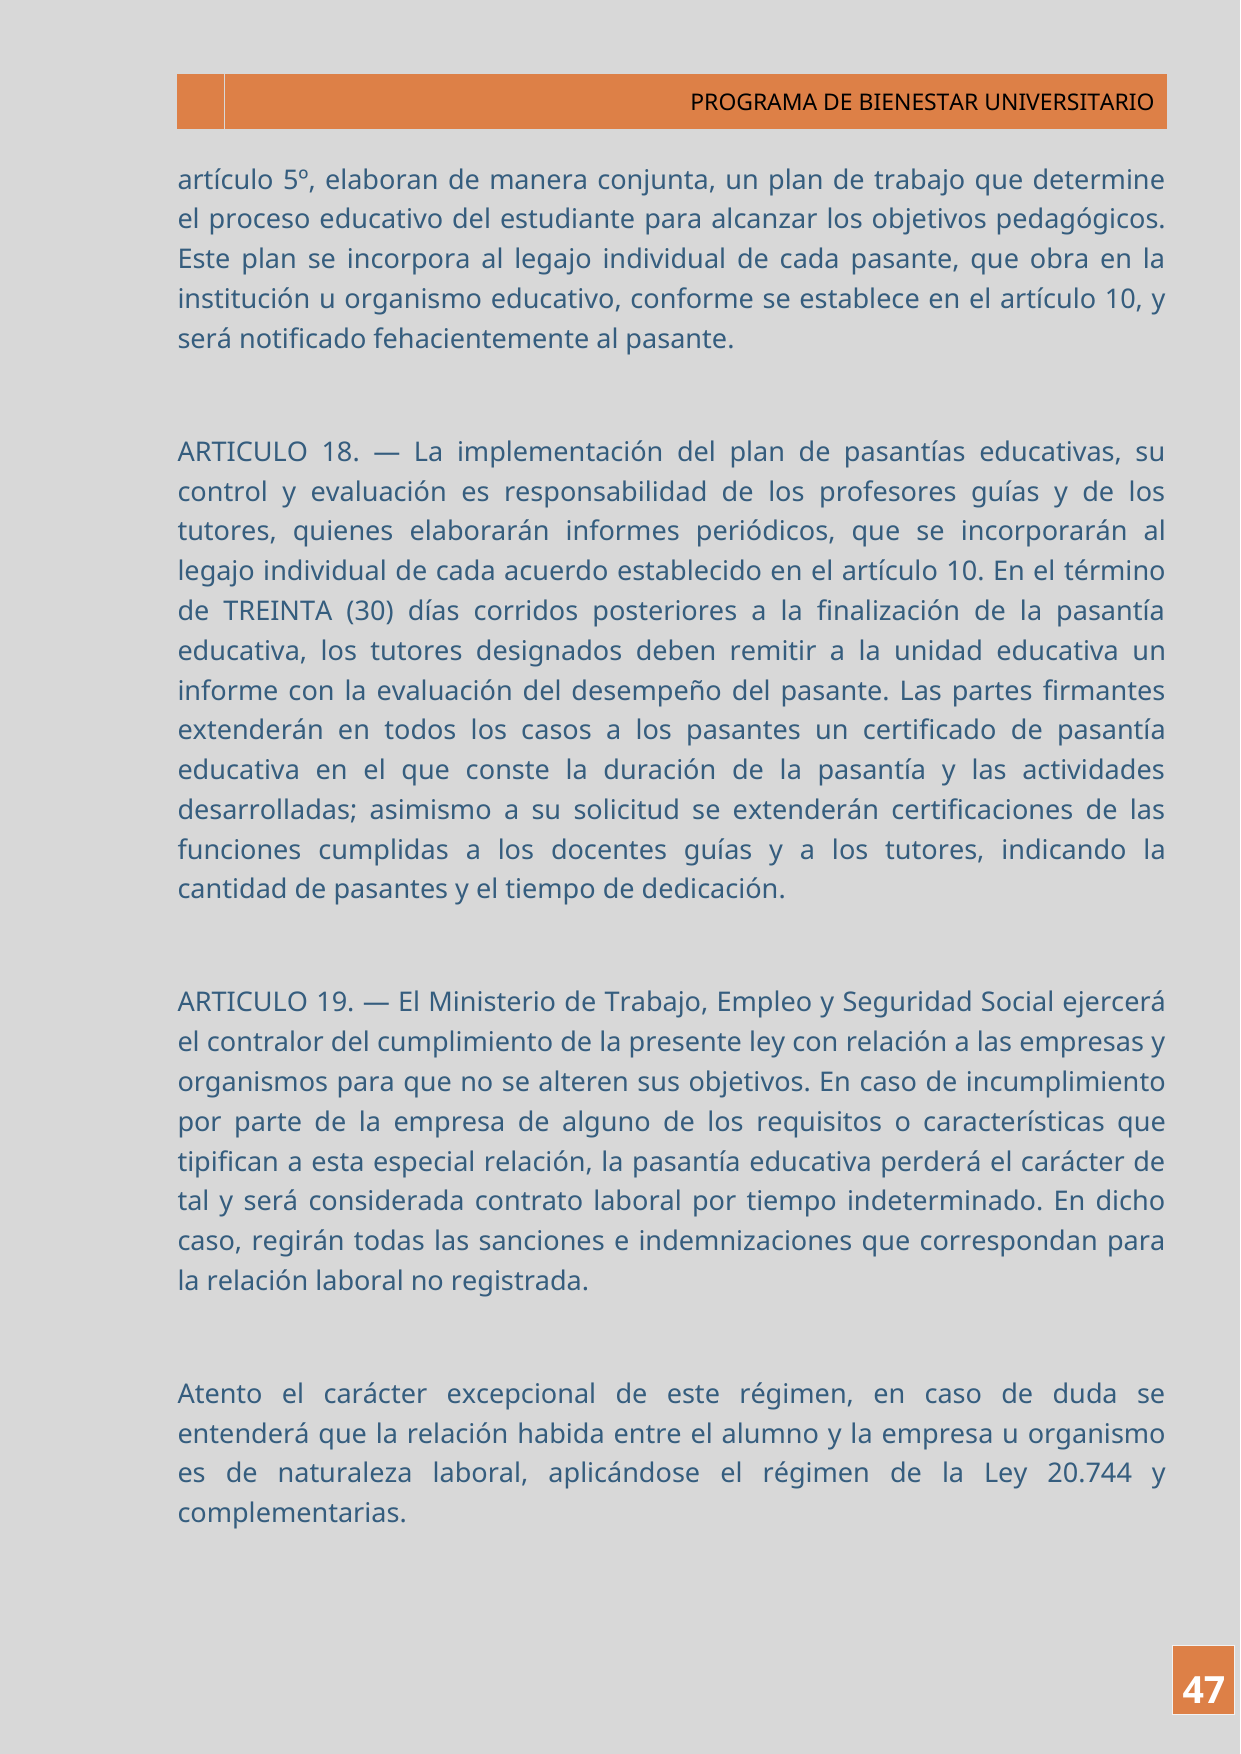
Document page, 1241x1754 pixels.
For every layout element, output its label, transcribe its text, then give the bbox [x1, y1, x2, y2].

text Atento el carácter excepcional de este régimen, en caso de duda se entenderá que la relación habida entre el alumno y la empresa u organismo es de naturaleza laboral, aplicándose el régimen de la Ley 20.744 y complementarias. [177, 1374, 1167, 1531]
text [177, 160, 1167, 356]
text ARTICULO 19. — El Ministerio de Trabajo, Empleo y Seguridad Social ejercerá el contralor del cumplimiento de la presente ley con relación a las empresas y organismos para que no se alteren sus objetivos. En caso de incumplimiento por parte de la empresa de alguno de los requisitos o características que tipifican a esta especial relación, la pasantía educativa perderá el carácter de tal y será considerada contrato laboral por tiempo indeterminado. En dicho caso, regirán todas las sanciones e indemnizaciones que correspondan para la relación laboral no registrada. [177, 983, 1167, 1298]
text ARTICULO 18. — La implementación del plan de pasantías educativas, su control y evaluación es responsabilidad de los profesores guías y de los tutores, quienes elaborarán informes periódicos, que se incorporarán al legajo individual de cada acuerdo establecido en el artículo 10. En el término de TREINTA (30) días corridos posteriores a la finalización de la pasantía educativa, los tutores designados deben remitir a la unidad educativa un informe con la evaluación del desempeño del pasante. Las partes firmantes extenderán en todos los casos a los pasantes un certificado de pasantía educativa en el que conste la duración de la pasantía y las actividades desarrolladas; asimismo a su solicitud se extenderán certificaciones de las funciones cumplidas a los docentes guías y a los tutores, indicando la cantidad de pasantes y el tiempo de dedicación. [177, 432, 1167, 907]
